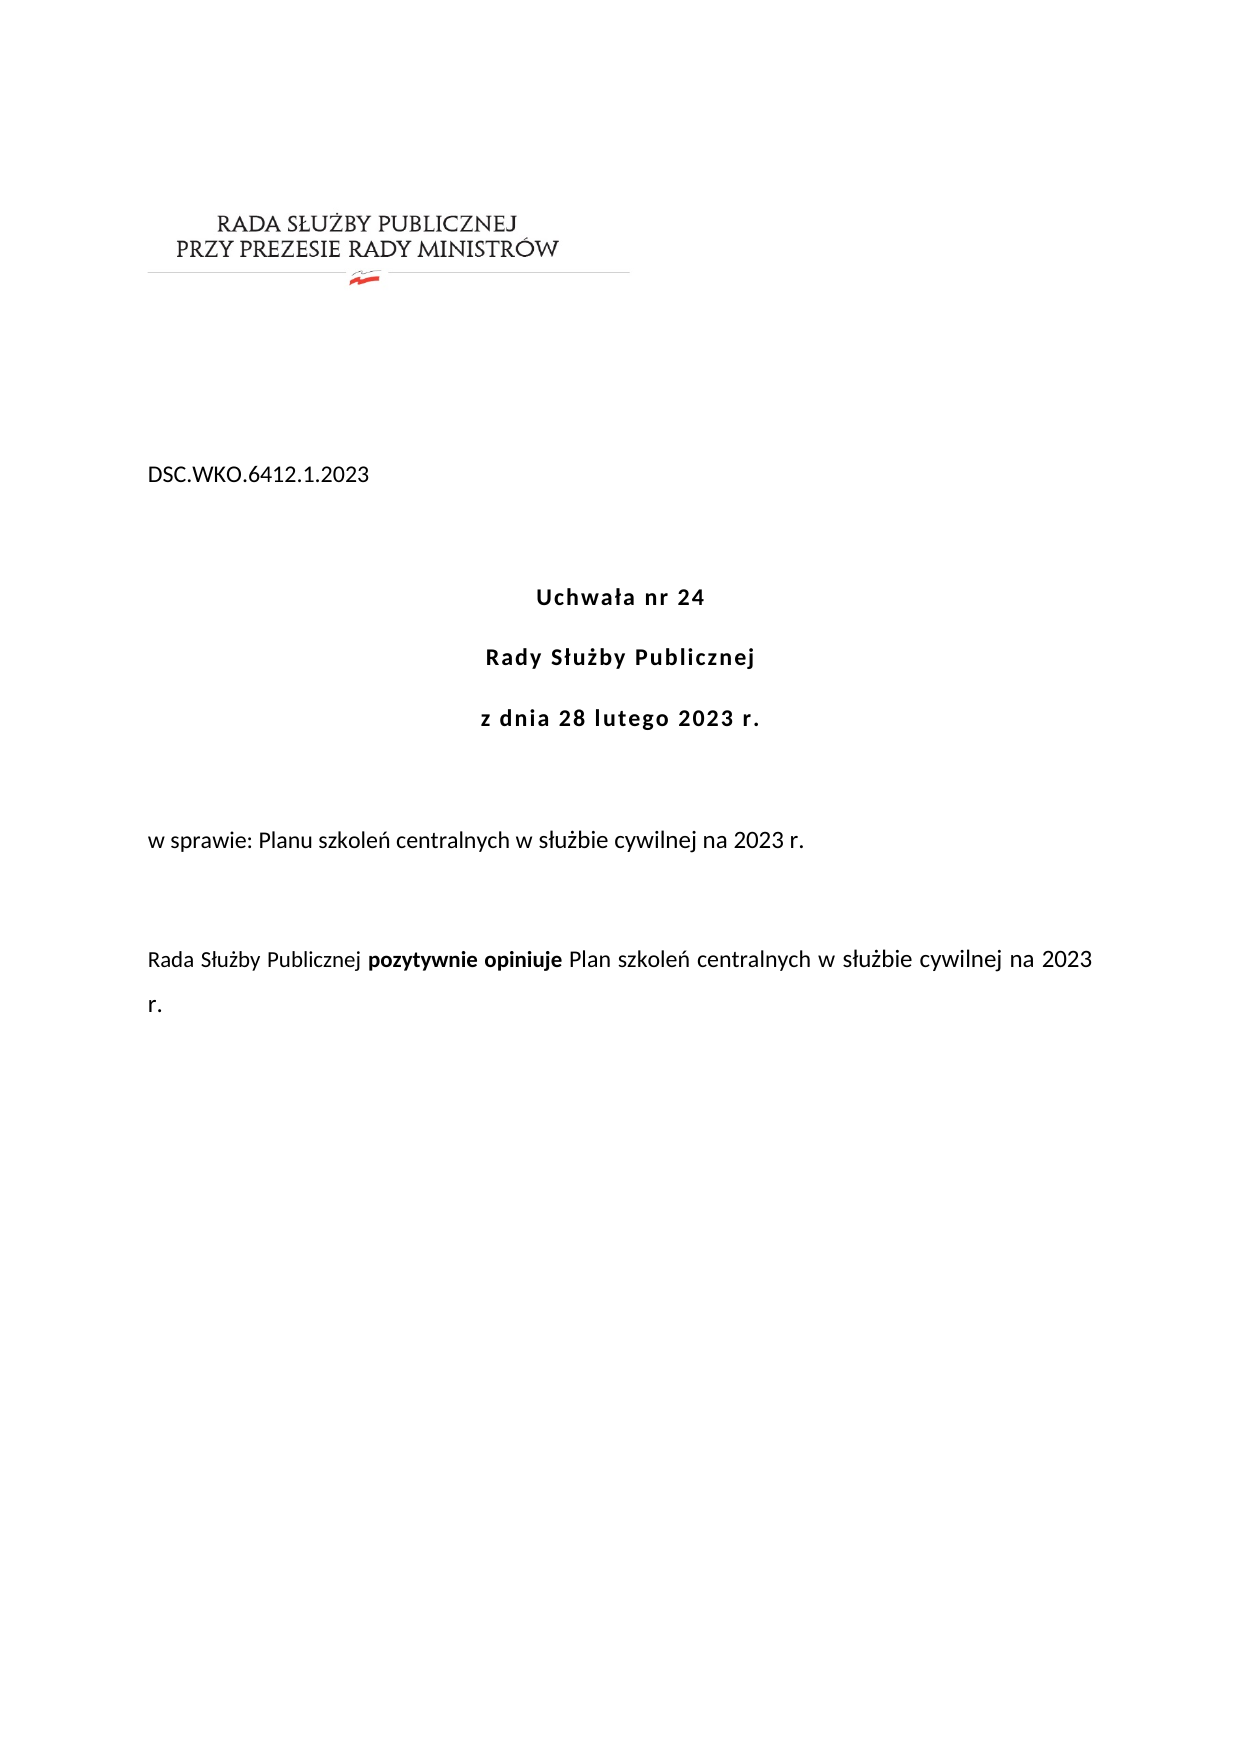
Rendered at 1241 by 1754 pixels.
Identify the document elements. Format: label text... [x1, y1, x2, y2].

text Rada Służby Publicznej pozytywnie opiniuje Plan szkoleń centralnych w służbie cywilnej na 2023 r. [148, 943, 1093, 1019]
text DSC.WKO.6412.1.2023 [148, 459, 1093, 488]
text z dnia 28 lutego 2023 r. [148, 703, 1093, 732]
text w sprawie: Planu szkoleń centralnych w służbie cywilnej na 2023 r. [148, 824, 1093, 854]
text Uchwała nr 24 [148, 582, 1093, 611]
picture [147, 147, 1034, 440]
text Rady Służby Publicznej [148, 642, 1093, 672]
